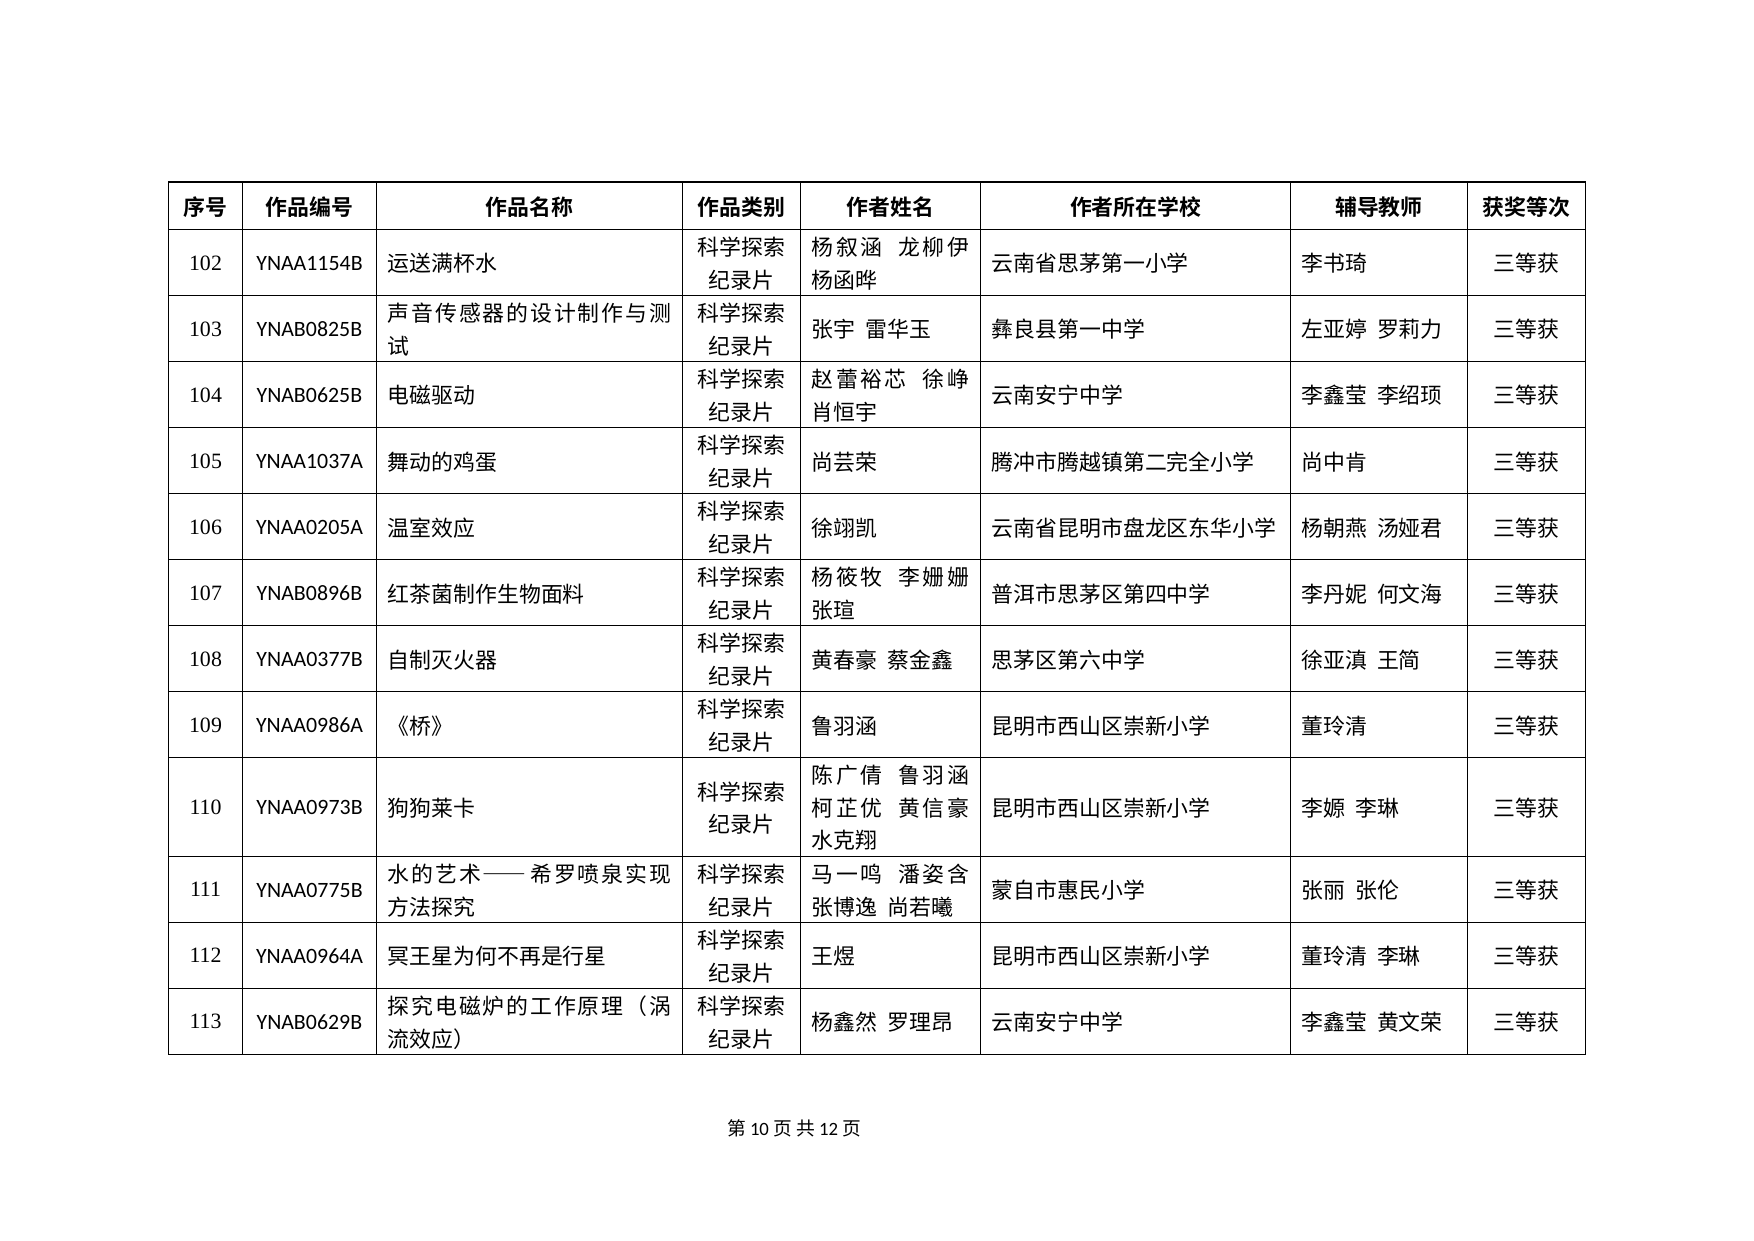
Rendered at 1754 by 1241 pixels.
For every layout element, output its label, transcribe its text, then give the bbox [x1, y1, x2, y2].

table_cell 三等获 [1468, 428, 1585, 493]
table_cell 彝良县第一中学 [981, 296, 1290, 361]
table_cell 尚芸荣 [801, 428, 980, 493]
table_cell YNAA0986A [243, 692, 376, 757]
table_cell YNAA1037A [243, 428, 376, 493]
table_cell 狗狗莱卡 [377, 758, 682, 856]
table_cell 三等获 [1468, 362, 1585, 427]
table_cell 昆明市西山区崇新小学 [981, 692, 1290, 757]
table_cell YNAB0629B [243, 989, 376, 1054]
table_cell 109 [169, 692, 242, 757]
table_cell 科学探索纪录片 [683, 362, 800, 427]
table_cell 李嫄 李琳 [1291, 758, 1467, 856]
table_cell 昆明市西山区崇新小学 [981, 758, 1290, 856]
table_header 作者姓名 [801, 183, 980, 229]
table_cell 106 [169, 494, 242, 559]
table_cell 110 [169, 758, 242, 856]
table_cell 杨鑫然 罗理昂 [801, 989, 980, 1054]
table_cell YNAA0205A [243, 494, 376, 559]
table_cell YNAB0625B [243, 362, 376, 427]
table_cell 102 [169, 230, 242, 295]
table_header 作者所在学校 [981, 183, 1290, 229]
table_cell 张宇 雷华玉 [801, 296, 980, 361]
table_cell 科学探索纪录片 [683, 428, 800, 493]
table_cell 杨筱牧 李姗姗 张瑄 [801, 560, 980, 625]
table_cell 声音传感器的设计制作与测试 [377, 296, 682, 361]
table_cell YNAA0775B [243, 857, 376, 922]
table_cell 三等获 [1468, 857, 1585, 922]
table_cell 李鑫莹 李绍顼 [1291, 362, 1467, 427]
table_cell YNAA0964A [243, 923, 376, 988]
table_cell 鲁羽涵 [801, 692, 980, 757]
table_cell YNAB0896B [243, 560, 376, 625]
table_cell 舞动的鸡蛋 [377, 428, 682, 493]
table_cell 科学探索纪录片 [683, 989, 800, 1054]
table_cell 科学探索纪录片 [683, 692, 800, 757]
table_cell 105 [169, 428, 242, 493]
table_cell 三等获 [1468, 923, 1585, 988]
table_cell 科学探索纪录片 [683, 758, 800, 856]
table_cell 107 [169, 560, 242, 625]
table_cell 赵蕾裕芯 徐峥 肖恒宇 [801, 362, 980, 427]
table_cell 三等获 [1468, 692, 1585, 757]
table_cell 杨朝燕 汤娅君 [1291, 494, 1467, 559]
table_cell 董玲清 [1291, 692, 1467, 757]
table_cell 科学探索纪录片 [683, 857, 800, 922]
table_cell 徐亚滇 王简 [1291, 626, 1467, 691]
table_cell 108 [169, 626, 242, 691]
table_cell 徐翊凯 [801, 494, 980, 559]
table_cell 思茅区第六中学 [981, 626, 1290, 691]
table_cell 水的艺术——希罗喷泉实现方法探究 [377, 857, 682, 922]
table_cell 111 [169, 857, 242, 922]
table_cell 李鑫莹 黄文荣 [1291, 989, 1467, 1054]
table_cell 杨叙涵 龙柳伊 杨函晔 [801, 230, 980, 295]
table_cell 尚中肯 [1291, 428, 1467, 493]
table_cell 103 [169, 296, 242, 361]
table_cell 三等获 [1468, 230, 1585, 295]
table_cell 三等获 [1468, 758, 1585, 856]
table_cell 104 [169, 362, 242, 427]
table_cell 云南安宁中学 [981, 362, 1290, 427]
table_cell 三等获 [1468, 560, 1585, 625]
table_cell 科学探索纪录片 [683, 296, 800, 361]
table_cell 三等获 [1468, 626, 1585, 691]
table_cell 红茶菌制作生物面料 [377, 560, 682, 625]
table_cell 马一鸣 潘姿含 张博逸 尚若曦 [801, 857, 980, 922]
table_cell 《桥》 [377, 692, 682, 757]
table_cell 自制灭火器 [377, 626, 682, 691]
table_cell 云南省昆明市盘龙区东华小学 [981, 494, 1290, 559]
table_cell 112 [169, 923, 242, 988]
table_header 作品类别 [683, 183, 800, 229]
table_cell 探究电磁炉的工作原理（涡流效应） [377, 989, 682, 1054]
table_cell 普洱市思茅区第四中学 [981, 560, 1290, 625]
table_cell 科学探索纪录片 [683, 923, 800, 988]
table_cell YNAB0825B [243, 296, 376, 361]
table_cell 左亚婷 罗莉力 [1291, 296, 1467, 361]
table_cell 张丽 张伦 [1291, 857, 1467, 922]
table_cell 科学探索纪录片 [683, 230, 800, 295]
table_cell 科学探索纪录片 [683, 626, 800, 691]
table_cell 运送满杯水 [377, 230, 682, 295]
table_cell 三等获 [1468, 989, 1585, 1054]
table_cell YNAA1154B [243, 230, 376, 295]
table_cell 蒙自市惠民小学 [981, 857, 1290, 922]
table_cell 科学探索纪录片 [683, 560, 800, 625]
table_cell 三等获 [1468, 296, 1585, 361]
table_cell 李丹妮 何文海 [1291, 560, 1467, 625]
table_header 辅导教师 [1291, 183, 1467, 229]
table_cell 陈广倩 鲁羽涵 柯芷优 黄信豪 水克翔 [801, 758, 980, 856]
table_cell 三等获 [1468, 494, 1585, 559]
table_cell YNAA0973B [243, 758, 376, 856]
table_cell 黄春豪 蔡金鑫 [801, 626, 980, 691]
table_cell 温室效应 [377, 494, 682, 559]
table_cell 李书琦 [1291, 230, 1467, 295]
table_cell 113 [169, 989, 242, 1054]
table_cell 电磁驱动 [377, 362, 682, 427]
table_header 序号 [169, 183, 242, 229]
table_header 作品名称 [377, 183, 682, 229]
table_cell 冥王星为何不再是行星 [377, 923, 682, 988]
table_header 作品编号 [243, 183, 376, 229]
table_cell 云南省思茅第一小学 [981, 230, 1290, 295]
table_cell 科学探索纪录片 [683, 494, 800, 559]
table_header 获奖等次 [1468, 183, 1585, 229]
table_cell 董玲清 李琳 [1291, 923, 1467, 988]
table_cell 昆明市西山区崇新小学 [981, 923, 1290, 988]
table_cell 腾冲市腾越镇第二完全小学 [981, 428, 1290, 493]
table_cell 云南安宁中学 [981, 989, 1290, 1054]
table_cell 王煜 [801, 923, 980, 988]
table_cell YNAA0377B [243, 626, 376, 691]
